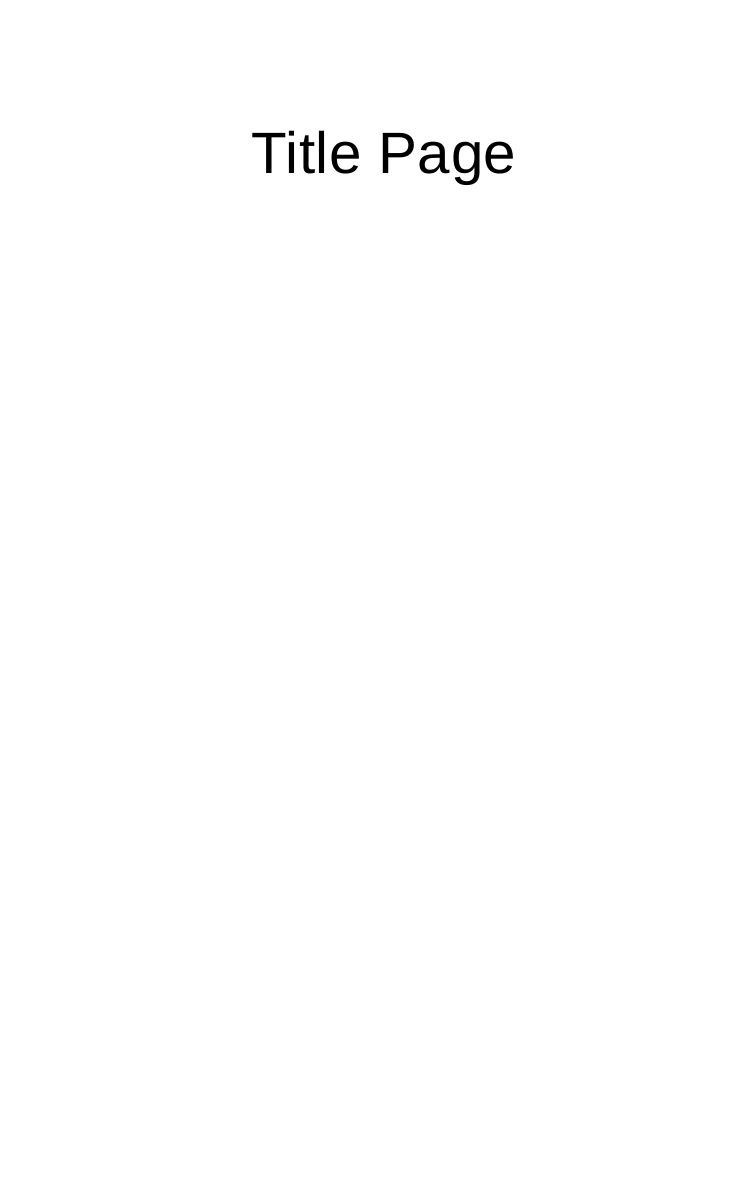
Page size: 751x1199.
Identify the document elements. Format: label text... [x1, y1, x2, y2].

title Title Page [106, 119, 661, 186]
